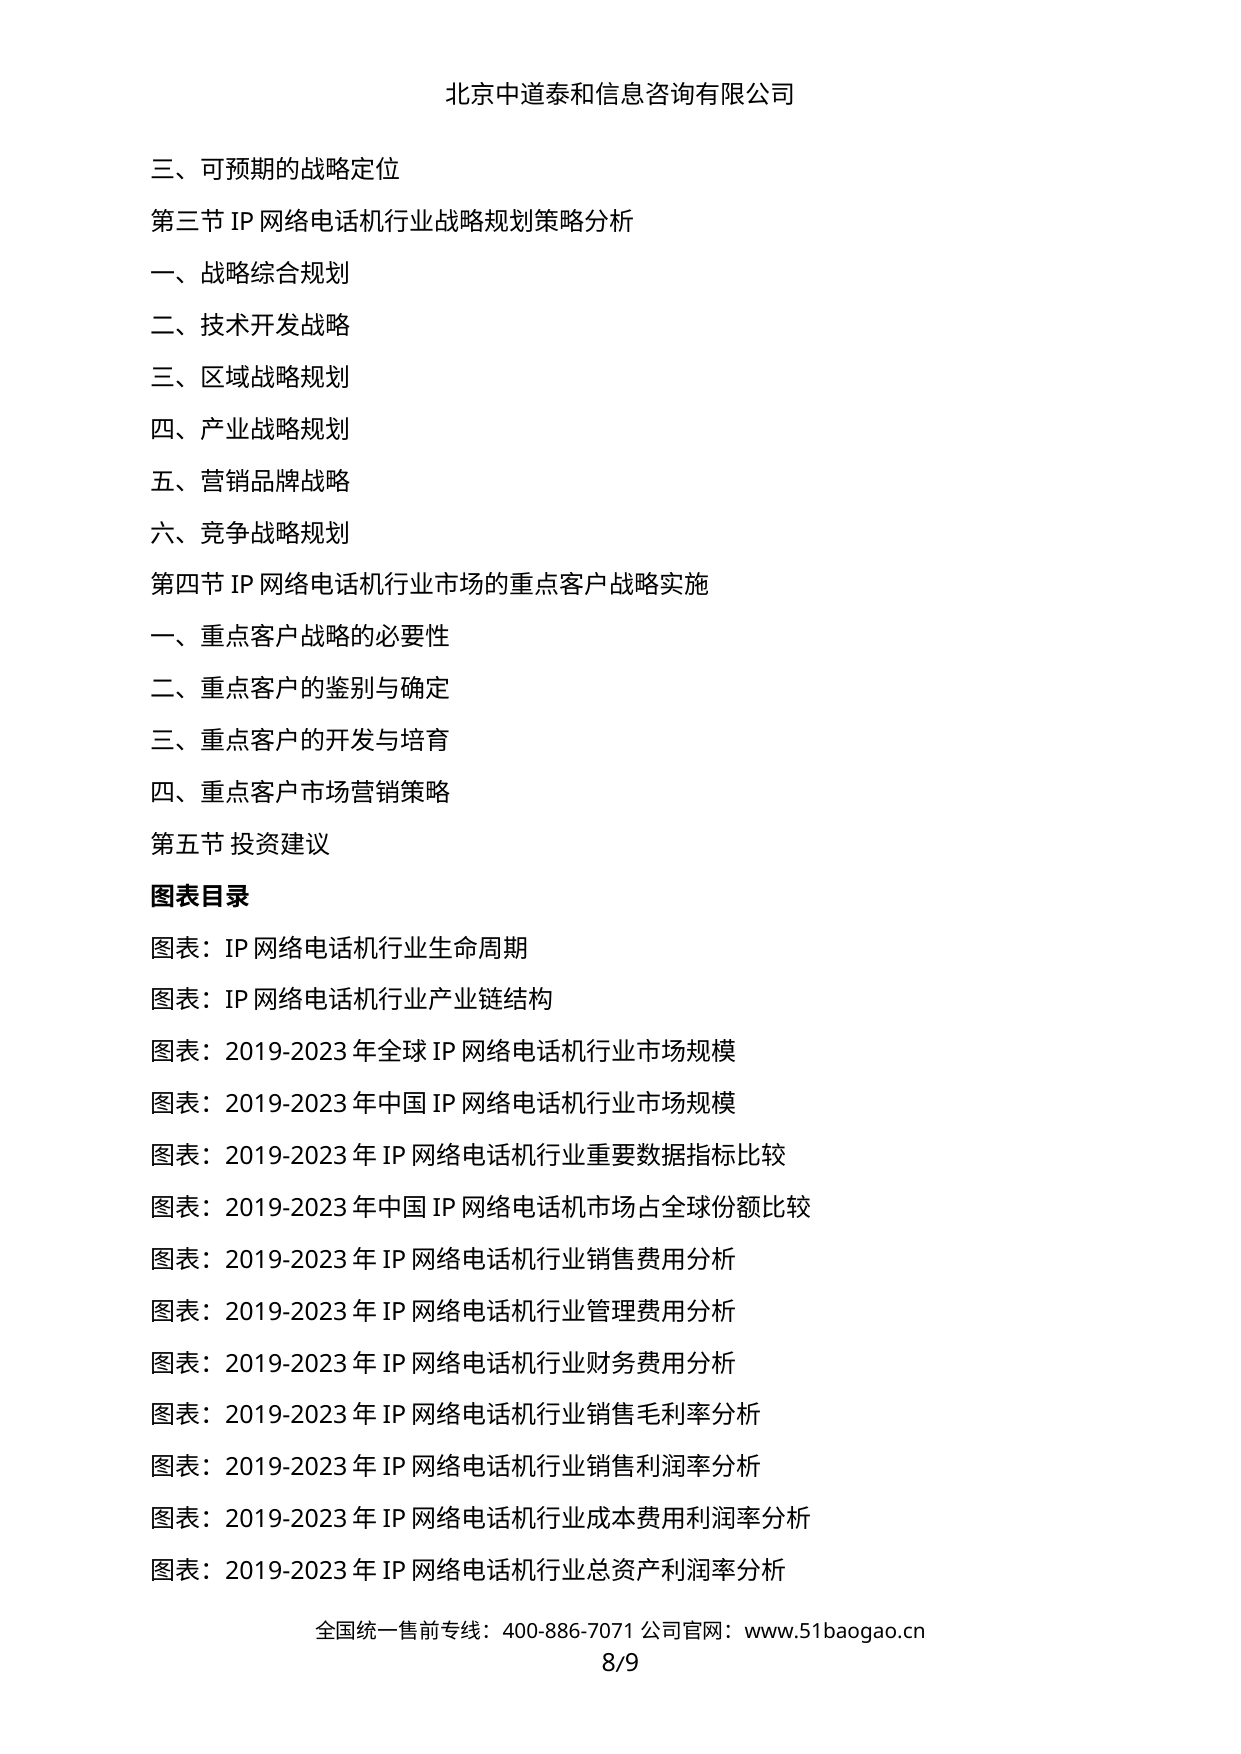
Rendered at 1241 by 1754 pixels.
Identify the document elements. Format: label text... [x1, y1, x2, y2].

text 图表：IP网络电话机行业生命周期 [150, 928, 1090, 964]
text 四、产业战略规划 [150, 409, 1090, 446]
text 二、技术开发战略 [150, 306, 1090, 342]
text 一、重点客户战略的必要性 [150, 617, 1090, 653]
text 图表：2019-2023年IP网络电话机行业销售利润率分析 [150, 1447, 1090, 1483]
text 图表目录 [150, 876, 1090, 912]
text 图表：2019-2023年IP网络电话机行业管理费用分析 [150, 1291, 1090, 1327]
text 二、重点客户的鉴别与确定 [150, 669, 1090, 705]
text 五、营销品牌战略 [150, 461, 1090, 497]
text 图表：2019-2023年全球IP网络电话机行业市场规模 [150, 1032, 1090, 1068]
text 图表：2019-2023年IP网络电话机行业财务费用分析 [150, 1343, 1090, 1379]
text 图表：2019-2023年IP网络电话机行业总资产利润率分析 [150, 1551, 1090, 1587]
text 四、重点客户市场营销策略 [150, 772, 1090, 809]
text 第五节 投资建议 [150, 824, 1090, 861]
text 第三节 IP网络电话机行业战略规划策略分析 [150, 202, 1090, 238]
text 图表：2019-2023年IP网络电话机行业销售费用分析 [150, 1239, 1090, 1276]
text 图表：2019-2023年IP网络电话机行业销售毛利率分析 [150, 1395, 1090, 1431]
text 三、重点客户的开发与培育 [150, 721, 1090, 757]
text 三、区域战略规划 [150, 357, 1090, 394]
text 一、战略综合规划 [150, 254, 1090, 290]
text 图表：2019-2023年中国IP网络电话机行业市场规模 [150, 1084, 1090, 1120]
text 图表：2019-2023年IP网络电话机行业重要数据指标比较 [150, 1136, 1090, 1172]
text 图表：2019-2023年IP网络电话机行业成本费用利润率分析 [150, 1499, 1090, 1535]
text 第四节 IP网络电话机行业市场的重点客户战略实施 [150, 565, 1090, 601]
text 三、可预期的战略定位 [150, 150, 1090, 186]
text 六、竞争战略规划 [150, 513, 1090, 549]
text 图表：IP网络电话机行业产业链结构 [150, 980, 1090, 1016]
text 图表：2019-2023年中国IP网络电话机市场占全球份额比较 [150, 1187, 1090, 1224]
